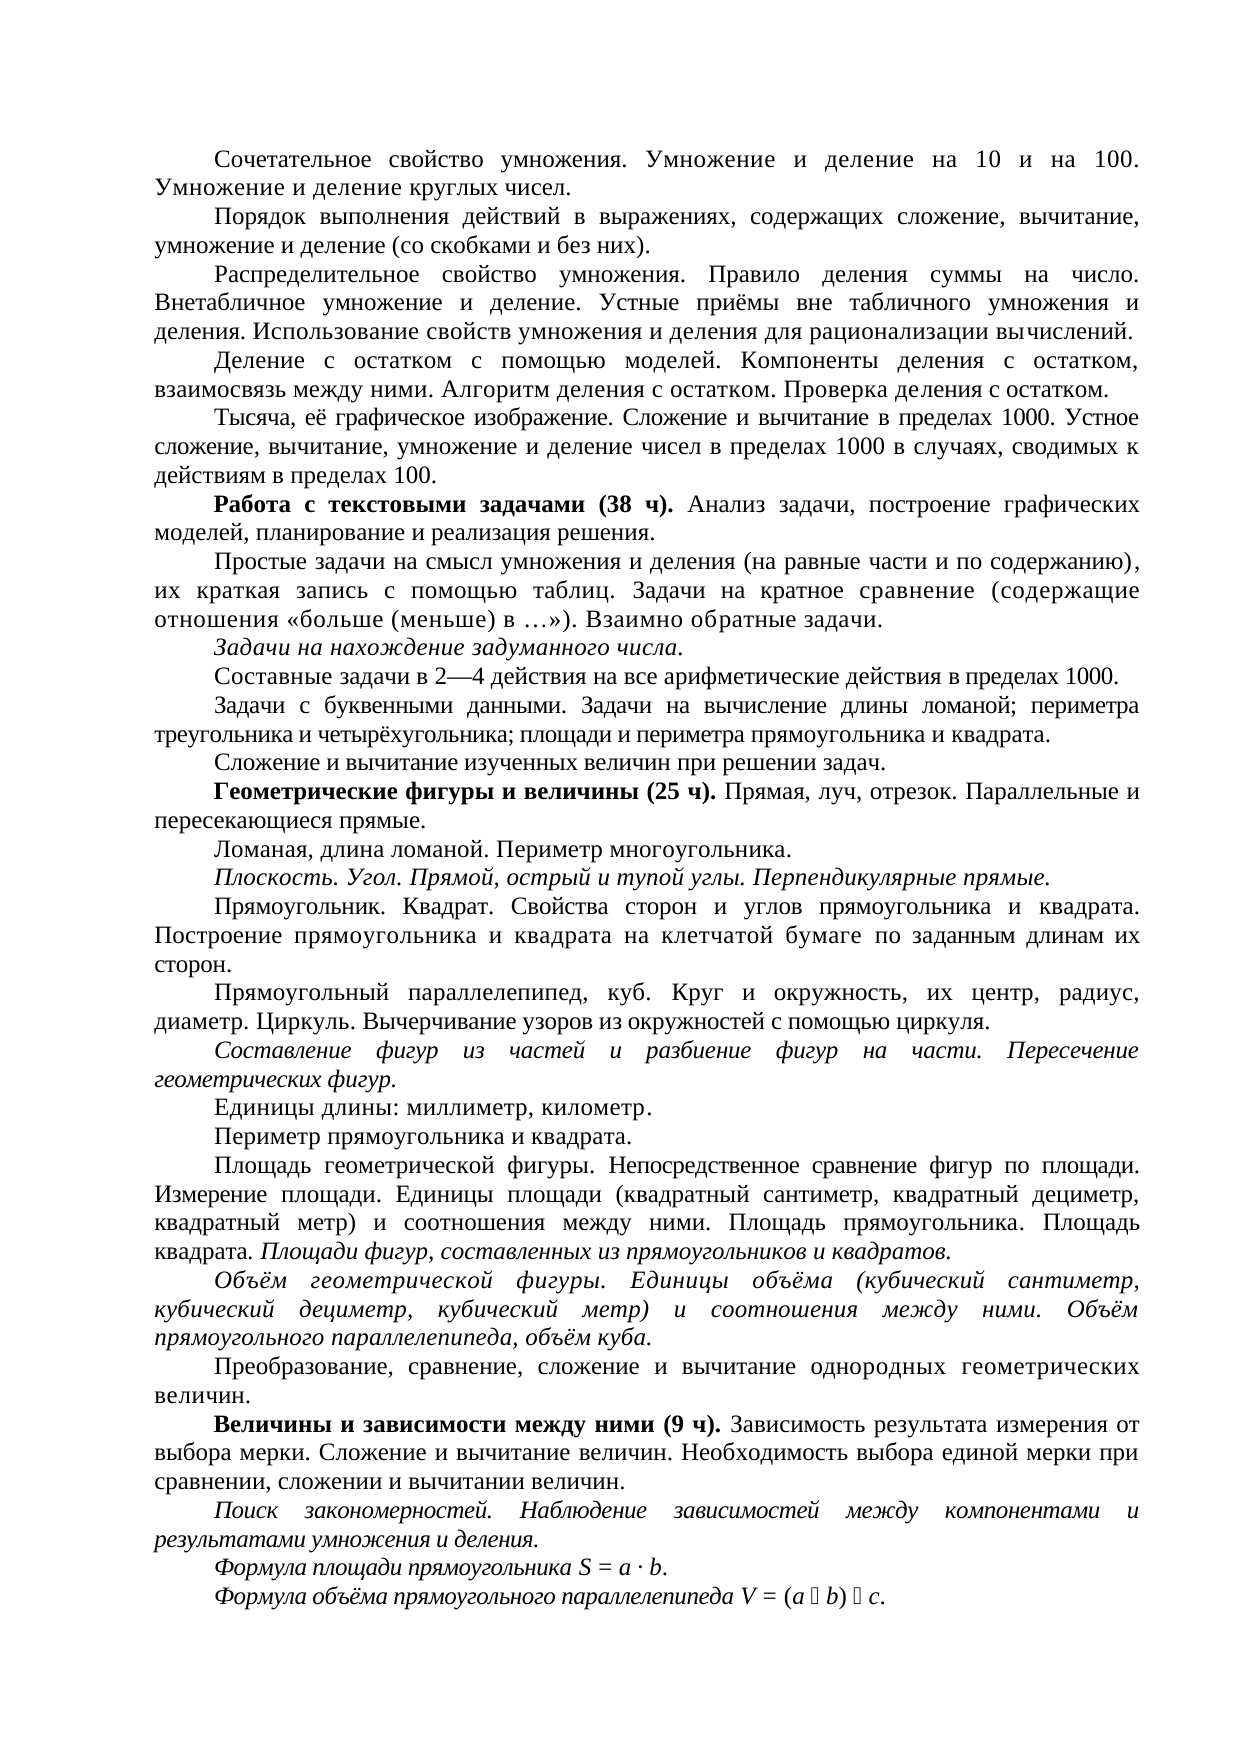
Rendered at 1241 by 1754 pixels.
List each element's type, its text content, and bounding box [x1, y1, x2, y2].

text Деление с остатком с помощью моделей. Компоненты деления с остатком, взаимосвязь между ними. Алгоритм деления с остатком. Проверка деления с остатком. [154, 345, 1140, 402]
text Поиск закономерностей. Наблюдение зависимостей между компонентами и результатами умножения и деления. [154, 1495, 1140, 1552]
text Объём геометрической фигуры. Единицы объёма (кубический сантиметр, кубический дециметр, кубический метр) и соотношения между ними. Объём прямоугольного параллелепипеда, объём куба. [154, 1265, 1140, 1351]
text Величины и зависимости между ними (9 ч). Зависимость результата измерения от выбора мерки. Сложение и вычитание величин. Необходимость выбора единой мерки при сравнении, сложении и вычитании величин. [154, 1409, 1140, 1495]
text Плоскость. Угол. Прямой, острый и тупой углы. Перпендикулярные прямые. [154, 862, 1140, 891]
text Прямоугольный параллелепипед, куб. Круг и окружность, их центр, радиус, диаметр. Циркуль. Вычерчивание узоров из окружностей с помощью циркуля. [154, 977, 1140, 1035]
text Сложение и вычитание изученных величин при решении задач. [154, 747, 1140, 776]
text Составные задачи в 2—4 действия на все арифметические действия в пределах 1000. [154, 661, 1135, 690]
text Составление фигур из частей и разбиение фигур на части. Пересечение геометрических фигур. [154, 1035, 1140, 1092]
text Сочетательное свойство умножения. Умножение и деление на 10 и на 100. Умножение и деление круглых чисел. [154, 144, 1140, 201]
text Формула объёма прямоугольного параллелепипеда V = (a b) c. [154, 1581, 1140, 1610]
text Формула площади прямоугольника S = a ∙ b. [154, 1552, 1140, 1581]
text Площадь геометрической фигуры. Непосредственное сравнение фигур по площади. Измерение площади. Единицы площади (квадратный сантиметр, квадратный дециметр, квадратный метр) и соотношения между ними. Площадь прямоугольника. Площадь квадрата. Площади фигур, составленных из прямоугольников и квадратов. [154, 1150, 1140, 1265]
text Задачи на нахождение задуманного числа. [154, 632, 1135, 661]
text Распределительное свойство умножения. Правило деления суммы на число. Внетабличное умножение и деление. Устные приёмы вне табличного умножения и деления. Использование свойств умножения и деления для рационализации вычислений. [154, 259, 1140, 345]
text Задачи с буквенными данными. Задачи на вычисление длины ломаной; периметра треугольника и четырёхугольника; площади и периметра прямоугольника и квадрата. [154, 690, 1140, 747]
text Преобразование, сравнение, сложение и вычитание однородных геометрических величин. [154, 1351, 1140, 1409]
text Простые задачи на смысл умножения и деления (на равные части и по содержанию), их краткая запись с помощью таблиц. Задачи на кратное сравнение (содержащие отношения «больше (меньше) в …»). Взаимно обратные задачи. [154, 546, 1140, 632]
text Прямоугольник. Квадрат. Свойства сторон и углов прямоугольника и квадрата. Построение прямоугольника и квадрата на клетчатой бумаге по заданным длинам их сторон. [154, 891, 1140, 977]
text Тысяча, её графическое изображение. Сложение и вычитание в пределах 1000. Устное сложение, вычитание, умножение и деление чисел в пределах 1000 в случаях, сводимых к действиям в пределах 100. [154, 402, 1140, 489]
text Порядок выполнения действий в выражениях, содержащих сложение, вычитание, умножение и деление (со скобками и без них). [154, 201, 1140, 259]
text Периметр прямоугольника и квадрата. [154, 1121, 1140, 1150]
text Единицы длины: миллиметр, километр. [154, 1092, 1140, 1121]
text Работа с текстовыми задачами (38 ч). Анализ задачи, построение графических моделей, планирование и реализация решения. [154, 489, 1140, 546]
text Ломаная, длина ломаной. Периметр многоугольника. [154, 834, 1140, 862]
text Геометрические фигуры и величины (25 ч). Прямая, луч, отрезок. Параллельные и пересекающиеся прямые. [154, 776, 1140, 834]
